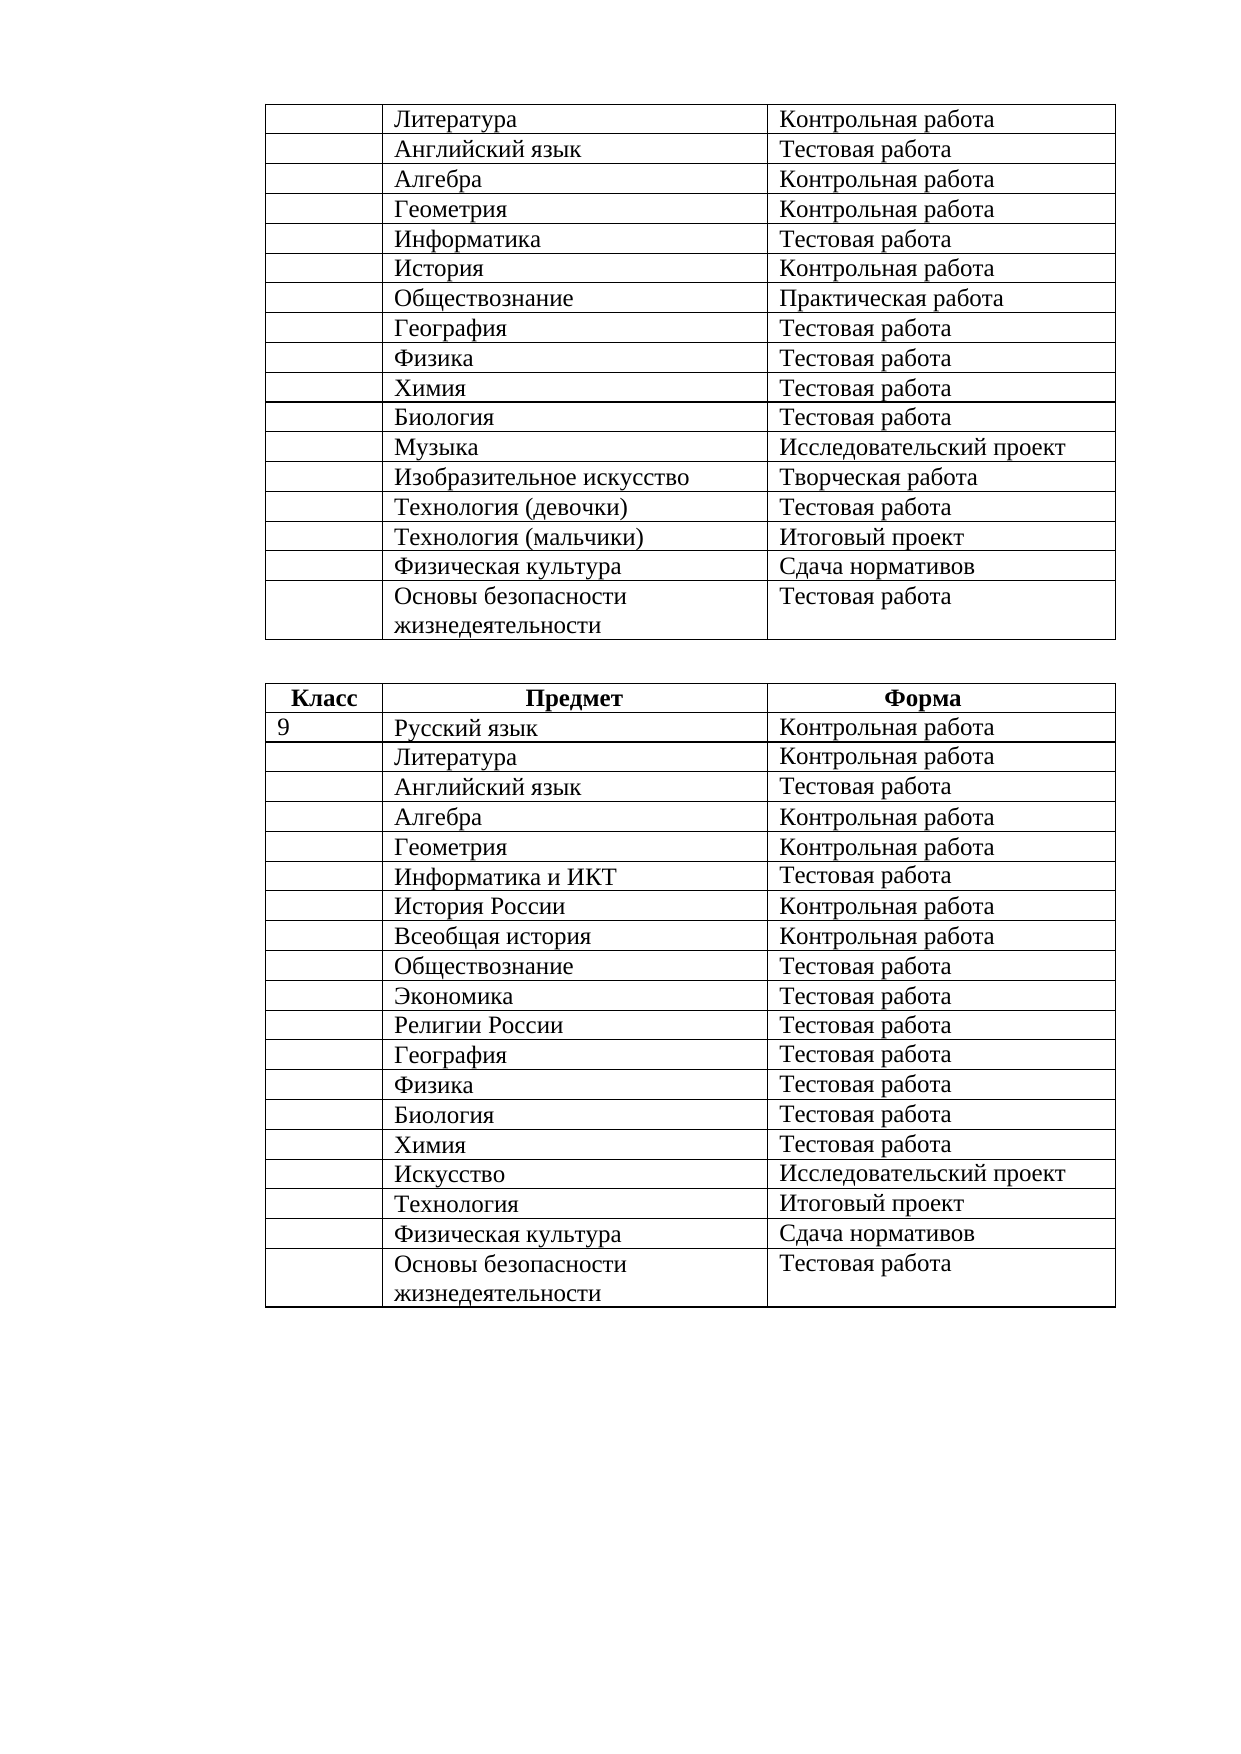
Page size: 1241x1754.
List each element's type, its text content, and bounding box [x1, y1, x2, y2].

table_cell Итоговый проект [768, 522, 1115, 550]
table_cell 9 [266, 713, 382, 741]
table_cell Физика [383, 343, 767, 372]
table_cell [266, 981, 382, 1009]
table_cell Обществознание [383, 283, 767, 312]
table_cell [266, 313, 382, 342]
table_cell Обществознание [383, 951, 767, 980]
table_cell [266, 432, 382, 461]
table_cell Литература [383, 105, 767, 133]
table_cell [266, 373, 382, 401]
table_cell Тестовая работа [768, 1130, 1115, 1158]
table_cell [266, 283, 382, 312]
table_cell Английский язык [383, 134, 767, 163]
table_cell Итоговый проект [768, 1189, 1115, 1218]
table_cell [266, 105, 382, 133]
table_cell Всеобщая история [383, 921, 767, 950]
table_cell Биология [383, 403, 767, 431]
table_cell [266, 462, 382, 491]
table_cell [266, 1219, 382, 1248]
table_cell Тестовая работа [768, 134, 1115, 163]
table_cell Технология [383, 1189, 767, 1218]
table_cell Тестовая работа [768, 1070, 1115, 1099]
table_cell Физическая культура [383, 551, 767, 580]
table_cell Контрольная работа [768, 713, 1115, 741]
table_cell [266, 951, 382, 980]
table_cell Тестовая работа [768, 373, 1115, 401]
table_cell Физическая культура [383, 1219, 767, 1248]
table_cell [266, 134, 382, 163]
table_cell [266, 1160, 382, 1188]
table_cell [266, 551, 382, 580]
table_cell Биология [383, 1100, 767, 1129]
table_cell Контрольная работа [768, 921, 1115, 950]
table_cell Исследовательский проект [768, 432, 1115, 461]
table_cell [266, 224, 382, 252]
table_cell [266, 832, 382, 861]
table_cell Контрольная работа [768, 743, 1115, 771]
table_cell Геометрия [383, 832, 767, 861]
table_header Класс [266, 684, 382, 712]
table_cell [266, 581, 382, 639]
table_cell [266, 403, 382, 431]
table_cell Английский язык [383, 772, 767, 801]
table_cell [266, 164, 382, 193]
table_cell Религии России [383, 1011, 767, 1039]
table_cell Сдача нормативов [768, 551, 1115, 580]
table_cell [266, 891, 382, 920]
table_cell Тестовая работа [768, 224, 1115, 252]
table_cell Тестовая работа [768, 1040, 1115, 1069]
table_cell Тестовая работа [768, 981, 1115, 1009]
table_cell Тестовая работа [768, 772, 1115, 801]
table_cell Сдача нормативов [768, 1219, 1115, 1248]
table_cell Физика [383, 1070, 767, 1099]
table_cell История России [383, 891, 767, 920]
table_cell Музыка [383, 432, 767, 461]
table_cell [266, 1249, 382, 1306]
table_cell [266, 194, 382, 223]
table_cell Изобразительное искусство [383, 462, 767, 491]
table_cell География [383, 313, 767, 342]
table_cell Технология (мальчики) [383, 522, 767, 550]
table_cell Информатика и ИКТ [383, 862, 767, 890]
table_cell Тестовая работа [768, 951, 1115, 980]
table_cell Основы безопасности жизнедеятельности [383, 581, 767, 639]
table_cell [266, 1040, 382, 1069]
table_cell Геометрия [383, 194, 767, 223]
table_cell Контрольная работа [768, 891, 1115, 920]
table_cell Тестовая работа [768, 492, 1115, 521]
table_cell Алгебра [383, 802, 767, 831]
table_cell Тестовая работа [768, 313, 1115, 342]
table_cell Практическая работа [768, 283, 1115, 312]
table_cell Тестовая работа [768, 1100, 1115, 1129]
table_cell Основы безопасности жизнедеятельности [383, 1249, 767, 1306]
table_cell Тестовая работа [768, 1249, 1115, 1306]
table_cell История [383, 254, 767, 282]
table_cell [266, 343, 382, 372]
table_cell [266, 254, 382, 282]
table_cell [266, 1189, 382, 1218]
table_cell Тестовая работа [768, 581, 1115, 639]
table_cell Исследовательский проект [768, 1160, 1115, 1188]
table_cell Тестовая работа [768, 862, 1115, 890]
table_cell Искусство [383, 1160, 767, 1188]
table_cell Литература [383, 743, 767, 771]
table_cell [266, 862, 382, 890]
table_cell Творческая работа [768, 462, 1115, 491]
table_cell [266, 492, 382, 521]
table_cell [266, 1011, 382, 1039]
table_cell Тестовая работа [768, 403, 1115, 431]
table_header Предмет [383, 684, 767, 712]
table_cell Алгебра [383, 164, 767, 193]
table_cell Контрольная работа [768, 194, 1115, 223]
table_cell [266, 921, 382, 950]
table_cell Экономика [383, 981, 767, 1009]
table_cell [266, 743, 382, 771]
table_cell [266, 802, 382, 831]
table_cell Тестовая работа [768, 1011, 1115, 1039]
table_cell Химия [383, 1130, 767, 1158]
table_cell Русский язык [383, 713, 767, 741]
table_cell Контрольная работа [768, 802, 1115, 831]
table_cell География [383, 1040, 767, 1069]
table_cell [266, 522, 382, 550]
table_cell Химия [383, 373, 767, 401]
table_cell [266, 772, 382, 801]
table_cell Контрольная работа [768, 105, 1115, 133]
table_cell [266, 1070, 382, 1099]
table_header Форма [768, 684, 1115, 712]
table_cell Контрольная работа [768, 832, 1115, 861]
table_cell Тестовая работа [768, 343, 1115, 372]
table_cell Контрольная работа [768, 254, 1115, 282]
table_cell Контрольная работа [768, 164, 1115, 193]
table_cell Технология (девочки) [383, 492, 767, 521]
table_cell [266, 1130, 382, 1158]
table_cell Информатика [383, 224, 767, 252]
table_cell [266, 1100, 382, 1129]
